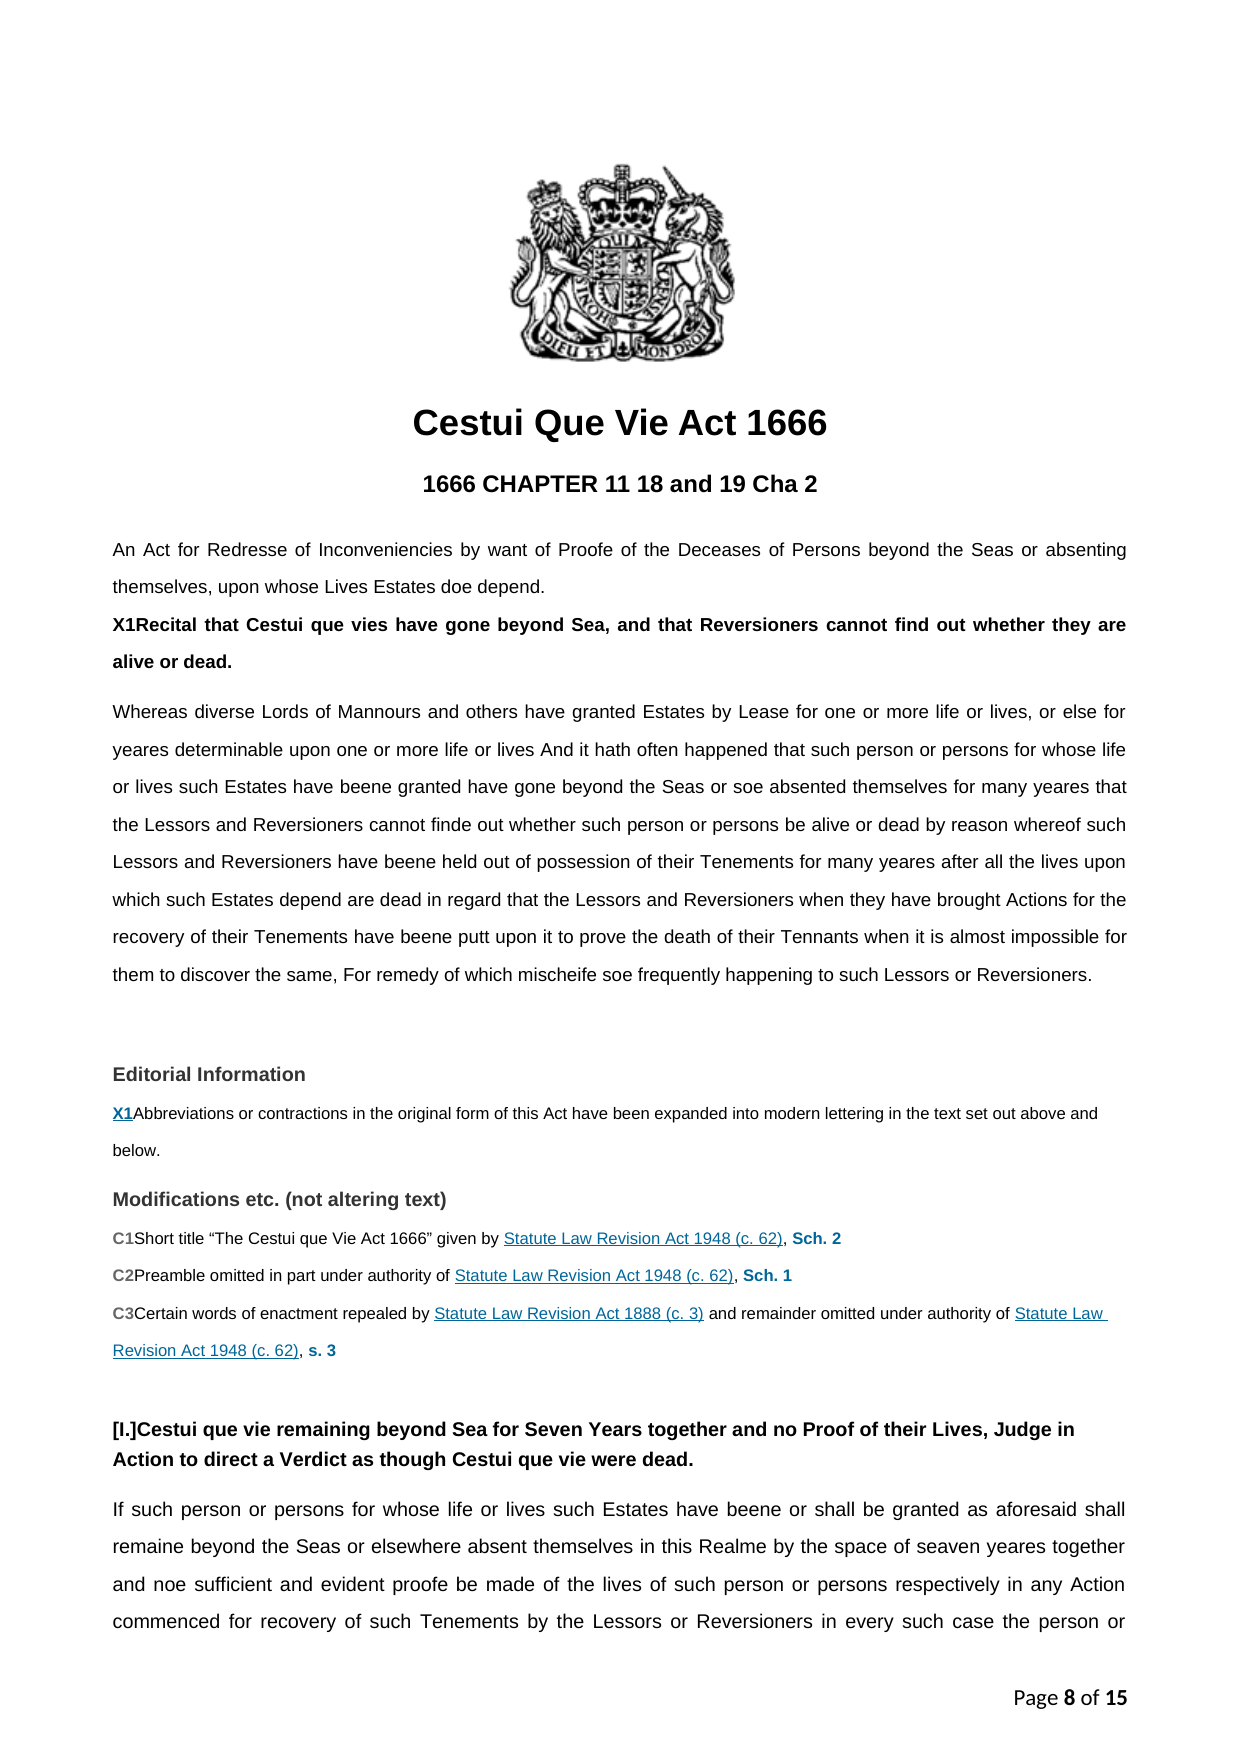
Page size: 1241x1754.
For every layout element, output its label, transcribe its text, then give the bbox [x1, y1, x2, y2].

text C3Certain words of enactment repealed by Statute Law Revision Act 1888 (c. 3) and remainder omitted under authority of Statute Law Revision Act 1948 (c. 62), s. 3 [112, 1285, 1128, 1360]
text Cestui Que Vie Act 1666 [112, 401, 1128, 443]
text C1Short title “The Cestui que Vie Act 1666” given by Statute Law Revision Act 1948 (c. 62), Sch. 2 [112, 1210, 1128, 1248]
text [I.]Cestui que vie remaining beyond Sea for Seven Years together and no Proof of their Lives, Judge in Action to direct a Verdict as though Cestui que vie were dead. [112, 1410, 1128, 1470]
text X1Abbreviations or contractions in the original form of this Act have been expanded into modern lettering in the text set out above and below. [112, 1085, 1128, 1160]
picture [168, 1347, 174, 1356]
text An Act for Redresse of Inconveniencies by want of Proofe of the Deceases of Persons beyond the Seas or absenting themselves, upon whose Lives Estates doe depend. [112, 523, 1128, 598]
text C2Preamble omitted in part under authority of Statute Law Revision Act 1948 (c. 62), Sch. 1 [112, 1248, 1128, 1285]
picture [495, 158, 745, 376]
text X1Recital that Cestui que vies have gone beyond Sea, and that Reversioners cannot find out whether they are alive or dead. [112, 598, 1128, 673]
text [112, 1483, 1128, 1633]
text Editorial Information [112, 1048, 1128, 1085]
text 1666 CHAPTER 11 18 and 19 Cha 2 [112, 468, 1128, 498]
text Modifications etc. (not altering text) [112, 1173, 1128, 1210]
text Whereas diverse Lords of Mannours and others have granted Estates by Lease for one or more life or lives, or else for yeares determinable upon one or more life or lives And it hath often happened that such person or persons for whose life or lives such Estates have beene granted have gone beyond the Seas or soe absented themselves for many yeares that the Lessors and Reversioners cannot finde out whether such person or persons be alive or dead by reason whereof such Lessors and Reversioners have beene held out of possession of their Tenements for many yeares after all the lives upon which such Estates depend are dead in regard that the Lessors and Reversioners when they have brought Actions for the recovery of their Tenements have beene putt upon it to prove the death of their Tennants when it is almost impossible for them to discover the same, For remedy of which mischeife soe frequently happening to such Lessors or Reversioners. [112, 685, 1128, 985]
picture [652, 1235, 658, 1244]
